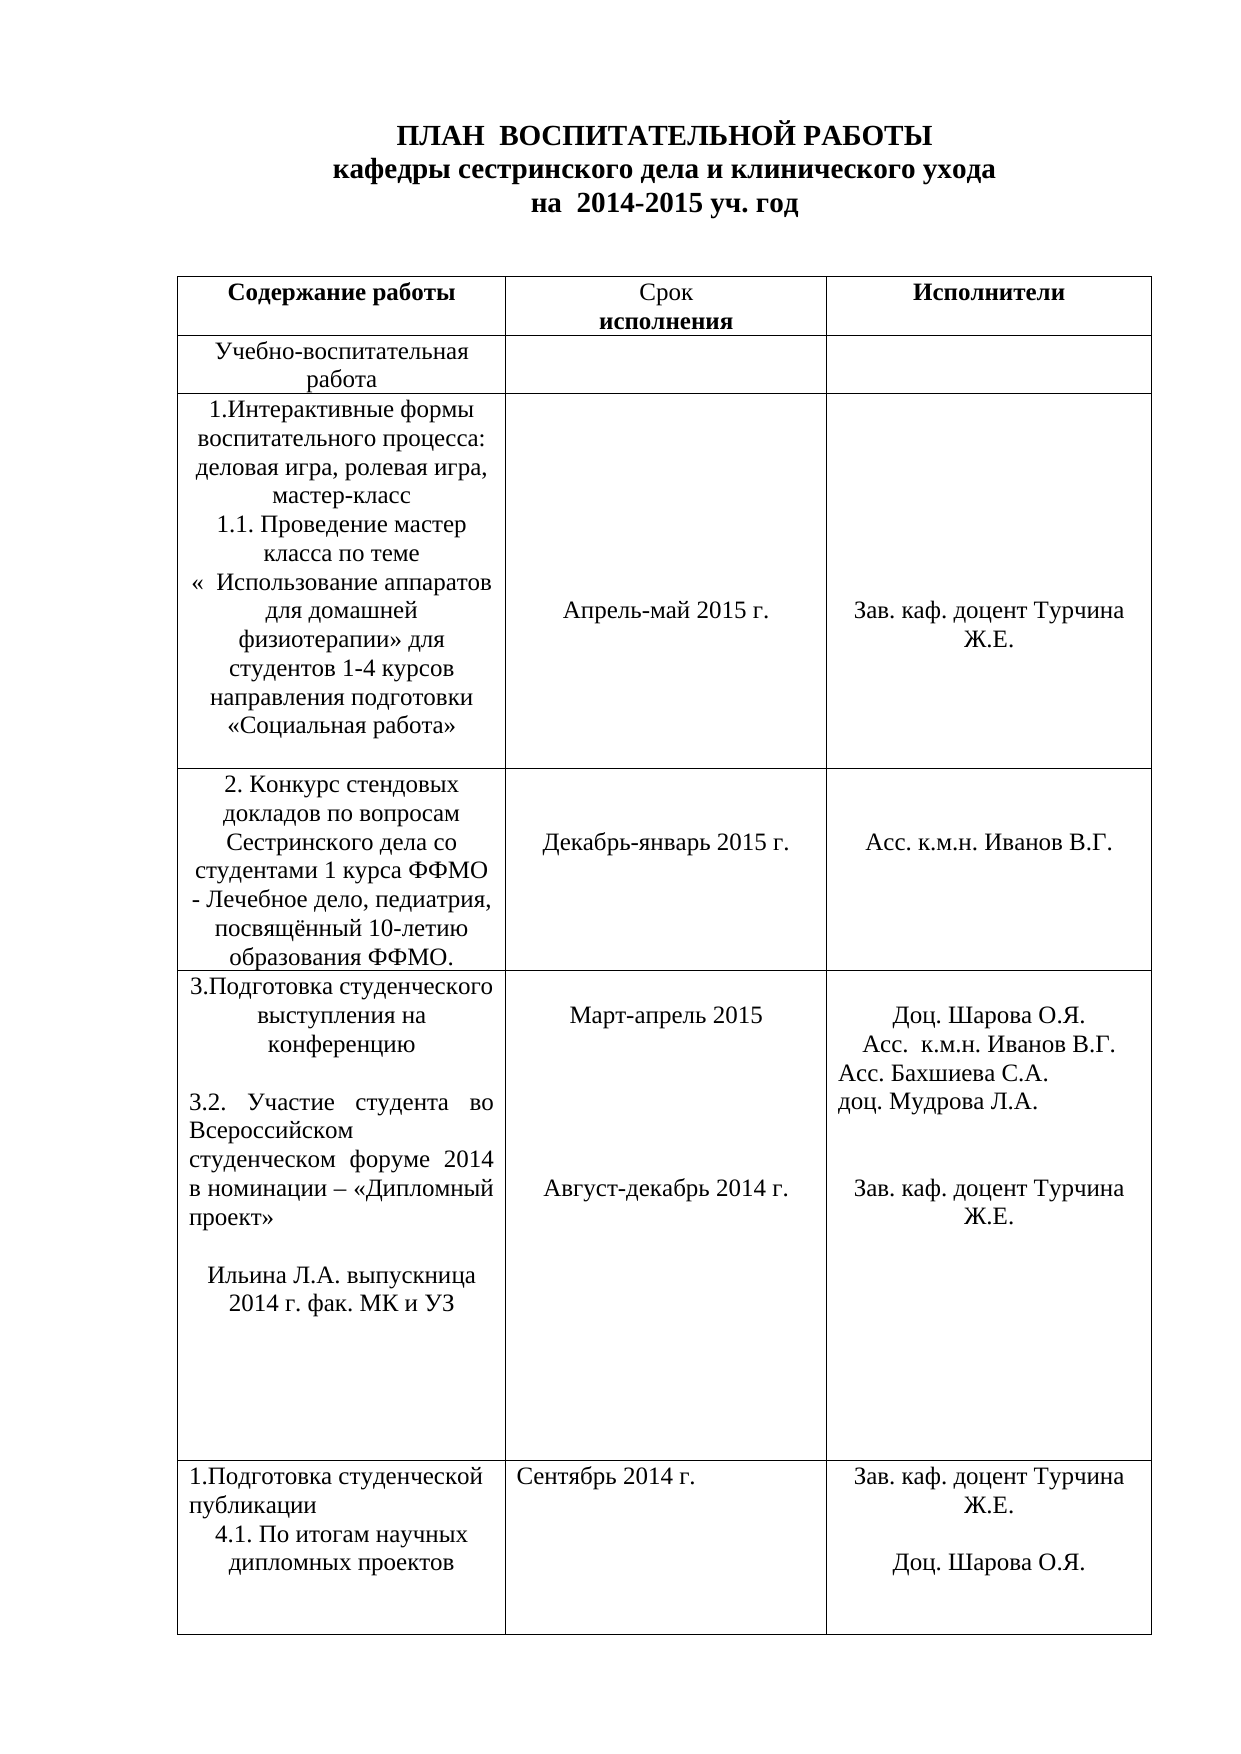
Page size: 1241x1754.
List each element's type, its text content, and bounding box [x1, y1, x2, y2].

table_cell Асс. к.м.н. Иванов В.Г. [827, 769, 1151, 970]
table_cell Доц. Шарова О.Я. Асс. к.м.н. Иванов В.Г. Асс. Бахшиева С.А. доц. Мудрова Л.А. Зав. каф. доцент Турчина Ж.Е. [827, 971, 1151, 1460]
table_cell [178, 1461, 505, 1634]
table_cell 3.Подготовка студенческого выступления на конференцию 3.2. Участие студента во Всероссийском студенческом форуме 2014 в номинации – «Дипломный проект» Ильина Л.А. выпускница 2014 г. фак. МК и УЗ [178, 971, 505, 1460]
table_cell [827, 336, 1151, 393]
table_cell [827, 1461, 1151, 1634]
text на 2014-2015 уч. год [177, 185, 1152, 219]
table_header Исполнители [827, 277, 1151, 335]
table_cell 1.Интерактивные формы воспитательного процесса: деловая игра, ролевая игра, мастер-класс 1.1. Проведение мастер класса по теме « Использование аппаратов для домашней физиотерапии» для студентов 1-4 курсов направления подготовки «Социальная работа» [178, 394, 505, 768]
table_cell Учебно-воспитательная работа [178, 336, 505, 393]
table_cell Март-апрель 2015 Август-декабрь 2014 г. [506, 971, 826, 1460]
table_header Срок исполнения [506, 277, 826, 335]
text кафедры сестринского дела и клинического ухода [177, 152, 1152, 185]
table_cell 2. Конкурс стендовых докладов по вопросам Сестринского дела со студентами 1 курса ФФМО - Лечебное дело, педиатрия, посвящённый 10-летию образования ФФМО. [178, 769, 505, 970]
table_cell Зав. каф. доцент Турчина Ж.Е. [827, 394, 1151, 768]
table_cell Апрель-май 2015 г. [506, 394, 826, 768]
table_cell [506, 336, 826, 393]
text ПЛАН ВОСПИТАТЕЛЬНОЙ РАБОТЫ [177, 118, 1152, 152]
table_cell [506, 1461, 826, 1634]
table_header Содержание работы [178, 277, 505, 335]
table_cell Декабрь-январь 2015 г. [506, 769, 826, 970]
